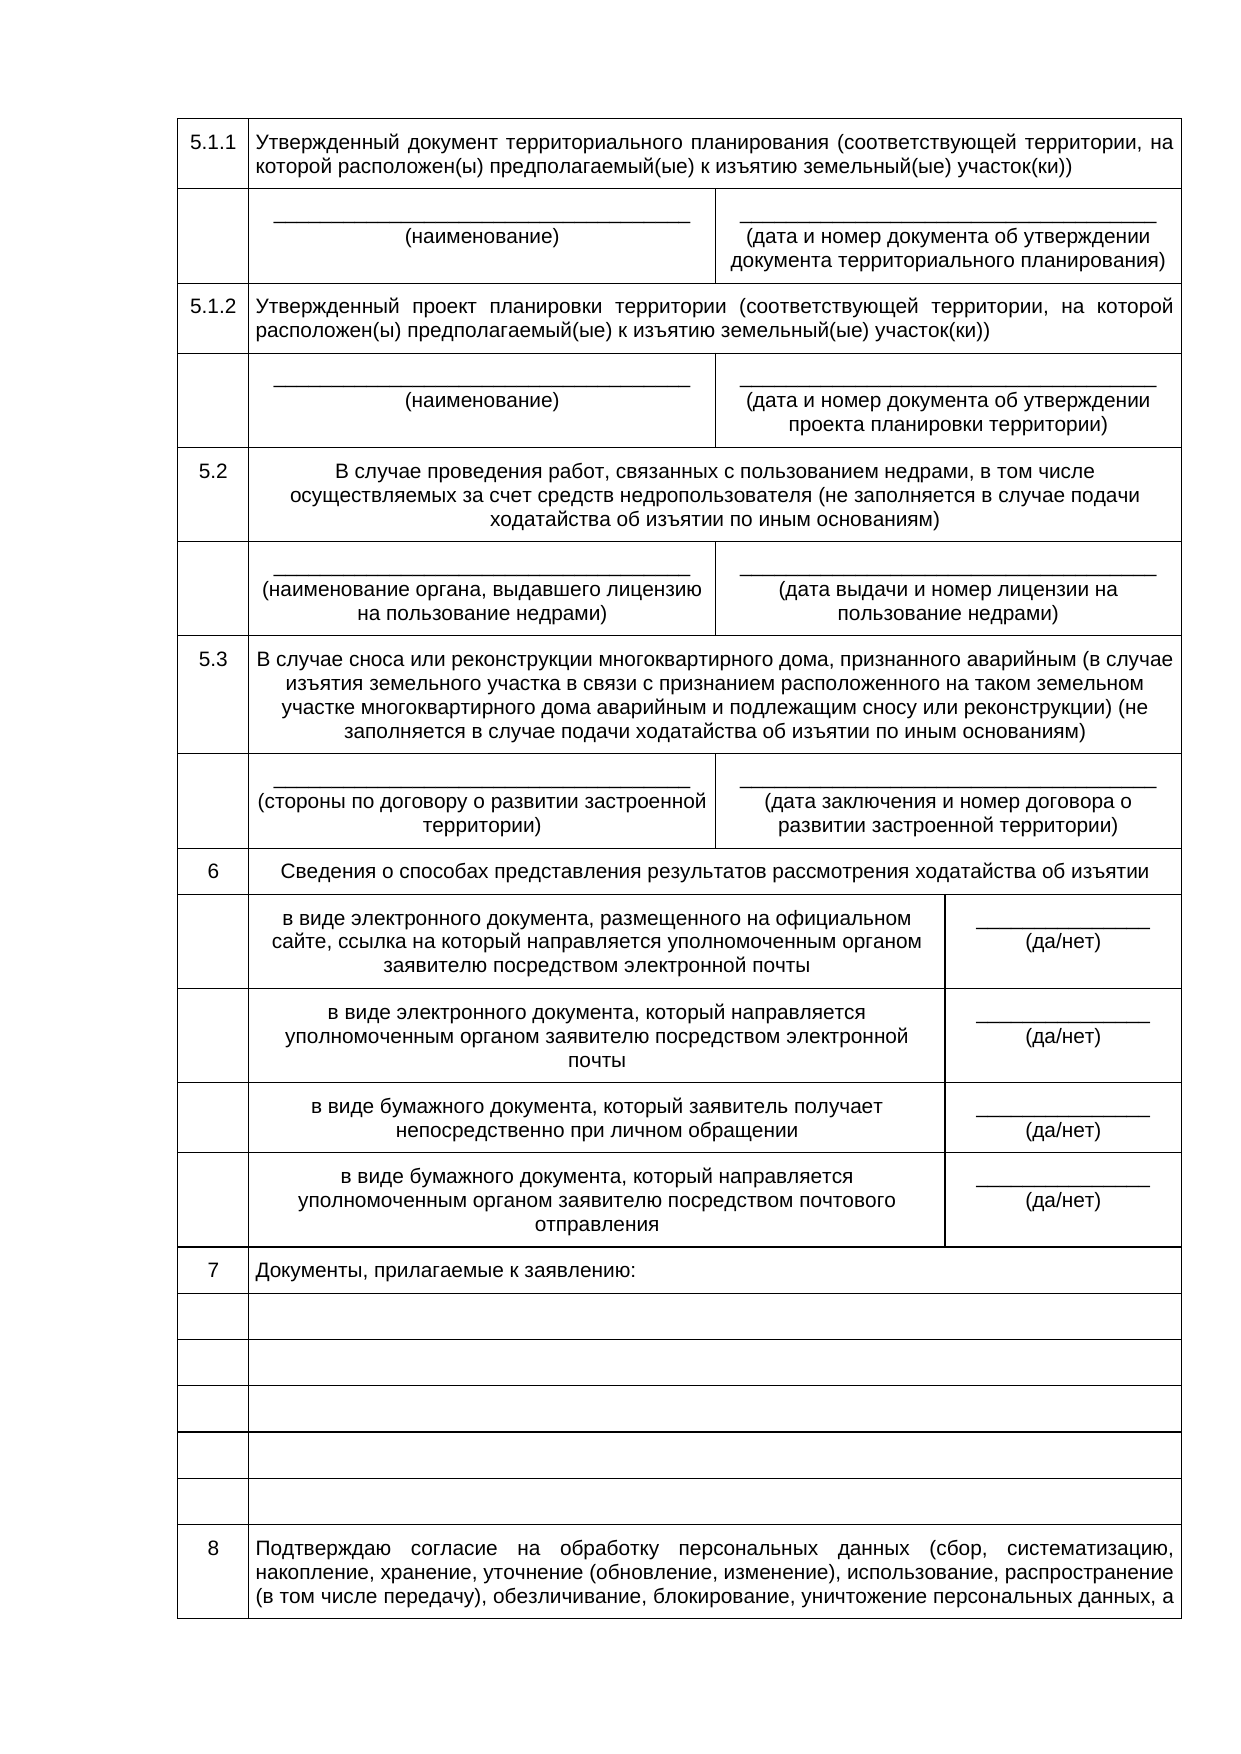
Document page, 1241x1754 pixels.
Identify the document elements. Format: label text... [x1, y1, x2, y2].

table_cell [178, 1433, 248, 1478]
table_cell [178, 754, 248, 847]
table_cell [249, 1433, 1181, 1478]
table_cell [178, 189, 248, 282]
table_cell ____________________________________ (стороны по договору о развитии застроенной территории) [249, 754, 715, 847]
table_cell в виде бумажного документа, который направляется уполномоченным органом заявителю посредством почтового отправления [249, 1153, 944, 1246]
table_cell ____________________________________ (наименование) [249, 354, 715, 447]
table_cell ____________________________________ (дата и номер документа об утверждении проекта планировки территории) [716, 354, 1181, 447]
table_cell 5.1.1 [178, 119, 248, 188]
table_cell 5.1.2 [178, 284, 248, 353]
table_cell [249, 1340, 1181, 1385]
table_cell 8 [178, 1525, 248, 1618]
table_cell [178, 1340, 248, 1385]
table_cell _______________ (да/нет) [946, 989, 1181, 1082]
table_cell ____________________________________ (наименование) [249, 189, 715, 282]
table_cell [178, 1294, 248, 1339]
table_cell 7 [178, 1248, 248, 1293]
table_cell 6 [178, 849, 248, 894]
table_cell 5.3 [178, 636, 248, 753]
table_cell [178, 1153, 248, 1246]
table_cell [178, 989, 248, 1082]
table_cell Утвержденный документ территориального планирования (соответствующей территории, на которой расположен(ы) предполагаемый(ые) к изъятию земельный(ые) участок(ки)) [249, 119, 1181, 188]
table_cell ____________________________________ (наименование органа, выдавшего лицензию на пользование недрами) [249, 542, 715, 635]
table_cell 5.2 [178, 448, 248, 541]
table_cell [178, 542, 248, 635]
table_cell В случае сноса или реконструкции многоквартирного дома, признанного аварийным (в случае изъятия земельного участка в связи с признанием расположенного на таком земельном участке многоквартирного дома аварийным и подлежащим сносу или реконструкции) (не заполняется в случае подачи ходатайства об изъятии по иным основаниям) [249, 636, 1181, 753]
table_cell ____________________________________ (дата заключения и номер договора о развитии застроенной территории) [716, 754, 1181, 847]
table_cell [249, 1294, 1181, 1339]
table_cell [178, 354, 248, 447]
table_cell [249, 1386, 1181, 1431]
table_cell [249, 1525, 1181, 1618]
table_cell _______________ (да/нет) [946, 1083, 1181, 1152]
table_cell в виде бумажного документа, который заявитель получает непосредственно при личном обращении [249, 1083, 944, 1152]
table_cell Документы, прилагаемые к заявлению: [249, 1248, 1181, 1293]
table_cell В случае проведения работ, связанных с пользованием недрами, в том числе осуществляемых за счет средств недропользователя (не заполняется в случае подачи ходатайства об изъятии по иным основаниям) [249, 448, 1181, 541]
table_cell [178, 1386, 248, 1431]
table_cell [178, 1479, 248, 1524]
table_cell [249, 1479, 1181, 1524]
table_cell Сведения о способах представления результатов рассмотрения ходатайства об изъятии [249, 849, 1181, 894]
table_cell ____________________________________ (дата и номер документа об утверждении документа территориального планирования) [716, 189, 1181, 282]
table_cell в виде электронного документа, размещенного на официальном сайте, ссылка на который направляется уполномоченным органом заявителю посредством электронной почты [249, 895, 944, 988]
table_cell в виде электронного документа, который направляется уполномоченным органом заявителю посредством электронной почты [249, 989, 944, 1082]
table_cell [178, 895, 248, 988]
table_cell [178, 1083, 248, 1152]
table_cell ____________________________________ (дата выдачи и номер лицензии на пользование недрами) [716, 542, 1181, 635]
table_cell Утвержденный проект планировки территории (соответствующей территории, на которой расположен(ы) предполагаемый(ые) к изъятию земельный(ые) участок(ки)) [249, 284, 1181, 353]
table_cell _______________ (да/нет) [946, 1153, 1181, 1246]
table_cell _______________ (да/нет) [946, 895, 1181, 988]
